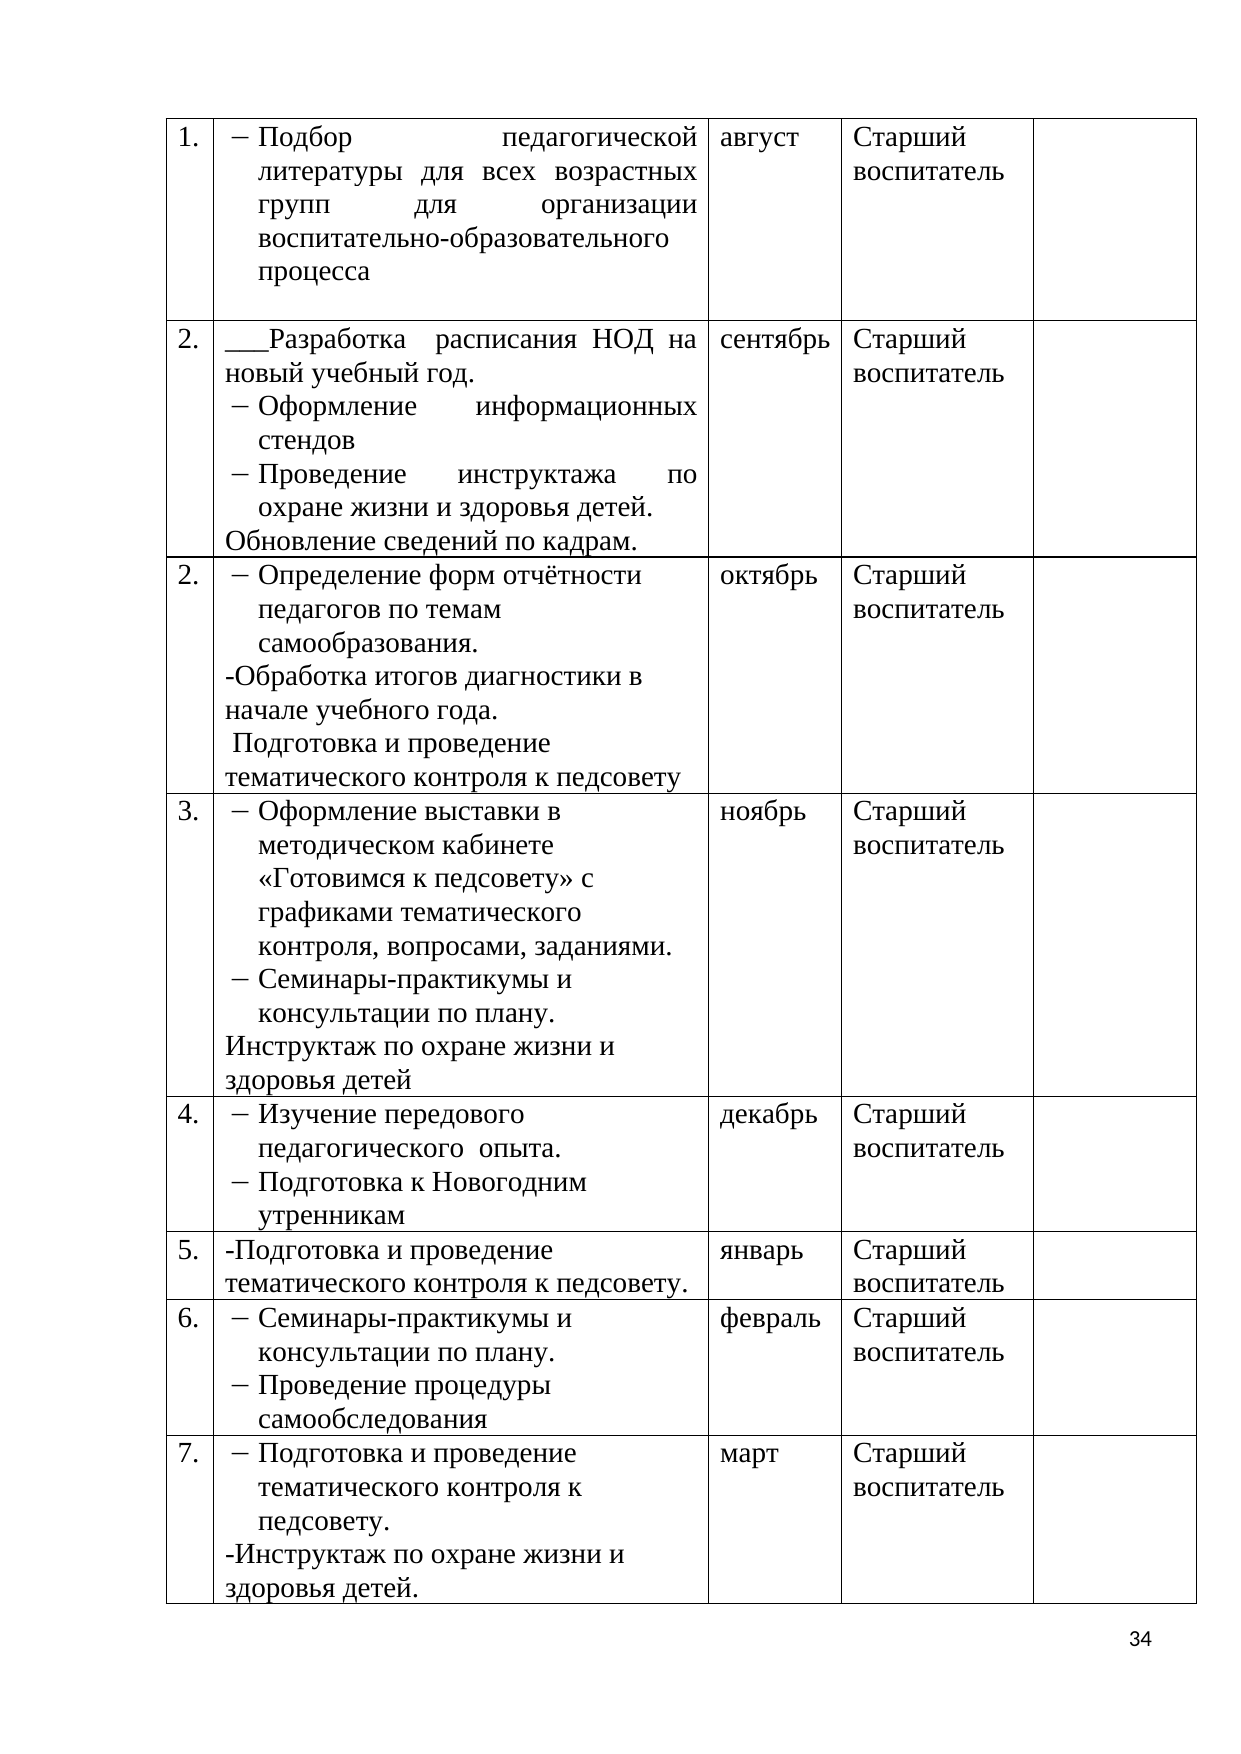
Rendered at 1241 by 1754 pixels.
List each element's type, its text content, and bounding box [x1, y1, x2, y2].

table_cell ___Разработка расписания НОД на новый учебный год. Оформление информационных стендов Проведение инструктажа по охране жизни и здоровья детей. Обновление сведений по кадрам. [214, 321, 708, 556]
table_cell 2. [167, 558, 213, 792]
table_cell 4. [167, 1097, 213, 1231]
table_cell [1034, 321, 1196, 556]
table_cell Старший воспитатель [842, 794, 1033, 1096]
table_cell ноябрь [709, 794, 841, 1096]
table_cell [1034, 1232, 1196, 1299]
table_cell Старший воспитатель [842, 1436, 1033, 1603]
table_cell [1034, 1097, 1196, 1231]
table_cell [1034, 794, 1196, 1096]
table_cell [1034, 1436, 1196, 1603]
table_cell Определение форм отчётности педагогов по темам самообразования. -Обработка итогов диагностики в начале учебного года. Подготовка и проведение тематического контроля к педсовету [214, 558, 708, 792]
table_cell 2. [167, 321, 213, 556]
table_cell Изучение передового педагогического опыта. Подготовка к Новогодним утренникам [214, 1097, 708, 1231]
table_cell Старший воспитатель [842, 119, 1033, 320]
table_cell Старший воспитатель [842, 1097, 1033, 1231]
table_cell -Подготовка и проведение тематического контроля к педсовету. [214, 1232, 708, 1299]
table_cell 7. [167, 1436, 213, 1603]
table_cell август [709, 119, 841, 320]
table_cell Старший воспитатель [842, 558, 1033, 792]
table_cell январь [709, 1232, 841, 1299]
table_cell 6. [167, 1300, 213, 1434]
table_cell 1. [167, 119, 213, 320]
table_cell март [709, 1436, 841, 1603]
table_cell Старший воспитатель [842, 321, 1033, 556]
table_cell Старший воспитатель [842, 1232, 1033, 1299]
table_cell сентябрь [709, 321, 841, 556]
table_cell декабрь [709, 1097, 841, 1231]
table_cell [1034, 558, 1196, 792]
table_cell Подготовка и проведение тематического контроля к педсовету. -Инструктаж по охране жизни и здоровья детей. [214, 1436, 708, 1603]
table_cell Подбор педагогической литературы для всех возрастных групп для организации воспитательно-образовательного процесса [214, 119, 708, 320]
table_cell Старший воспитатель [842, 1300, 1033, 1434]
table_cell 3. [167, 794, 213, 1096]
table_cell [1034, 119, 1196, 320]
table_cell Семинары-практикумы и консультации по плану. Проведение процедуры самообследования [214, 1300, 708, 1434]
table_cell 5. [167, 1232, 213, 1299]
table_cell октябрь [709, 558, 841, 792]
table_cell [1034, 1300, 1196, 1434]
table_cell февраль [709, 1300, 841, 1434]
table_cell Оформление выставки в методическом кабинете «Готовимся к педсовету» с графиками тематического контроля, вопросами, заданиями. Семинары-практикумы и консультации по плану. Инструктаж по охране жизни и здоровья детей [214, 794, 708, 1096]
